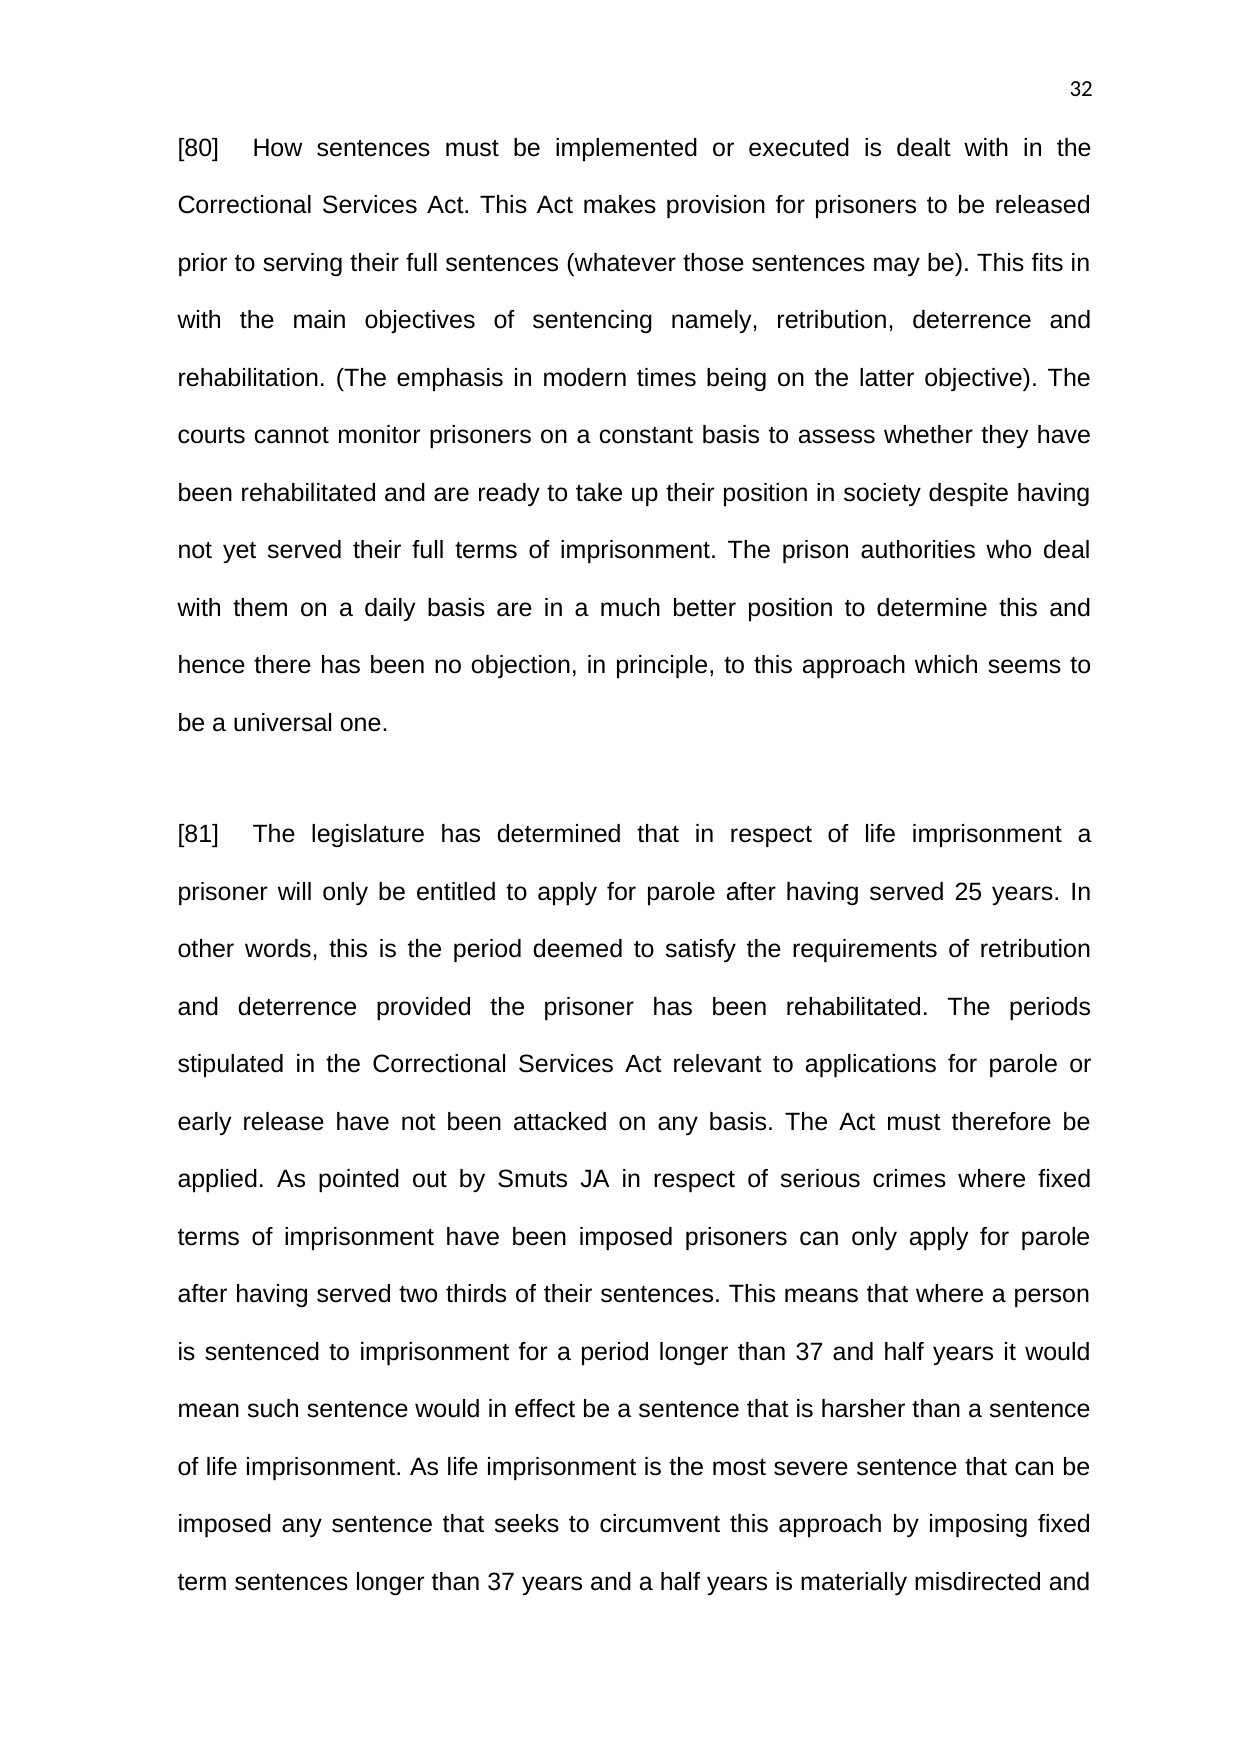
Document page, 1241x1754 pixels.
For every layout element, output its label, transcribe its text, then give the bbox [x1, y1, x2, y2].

list How sentences must be implemented or executed is dealt with in the Correctional Services Act. This Act makes provision for prisoners to be released prior to serving their full sentences (whatever those sentences may be). This fits in with the main objectives of sentencing namely, retribution, deterrence and rehabilitation. (The emphasis in modern times being on the latter objective). The courts cannot monitor prisoners on a constant basis to assess whether they have been rehabilitated and are ready to take up their position in society despite having not yet served their full terms of imprisonment. The prison authorities who deal with them on a daily basis are in a much better position to determine this and hence there has been no objection, in principle, to this approach which seems to be a universal one. [177, 133, 1092, 737]
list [177, 819, 1092, 1596]
